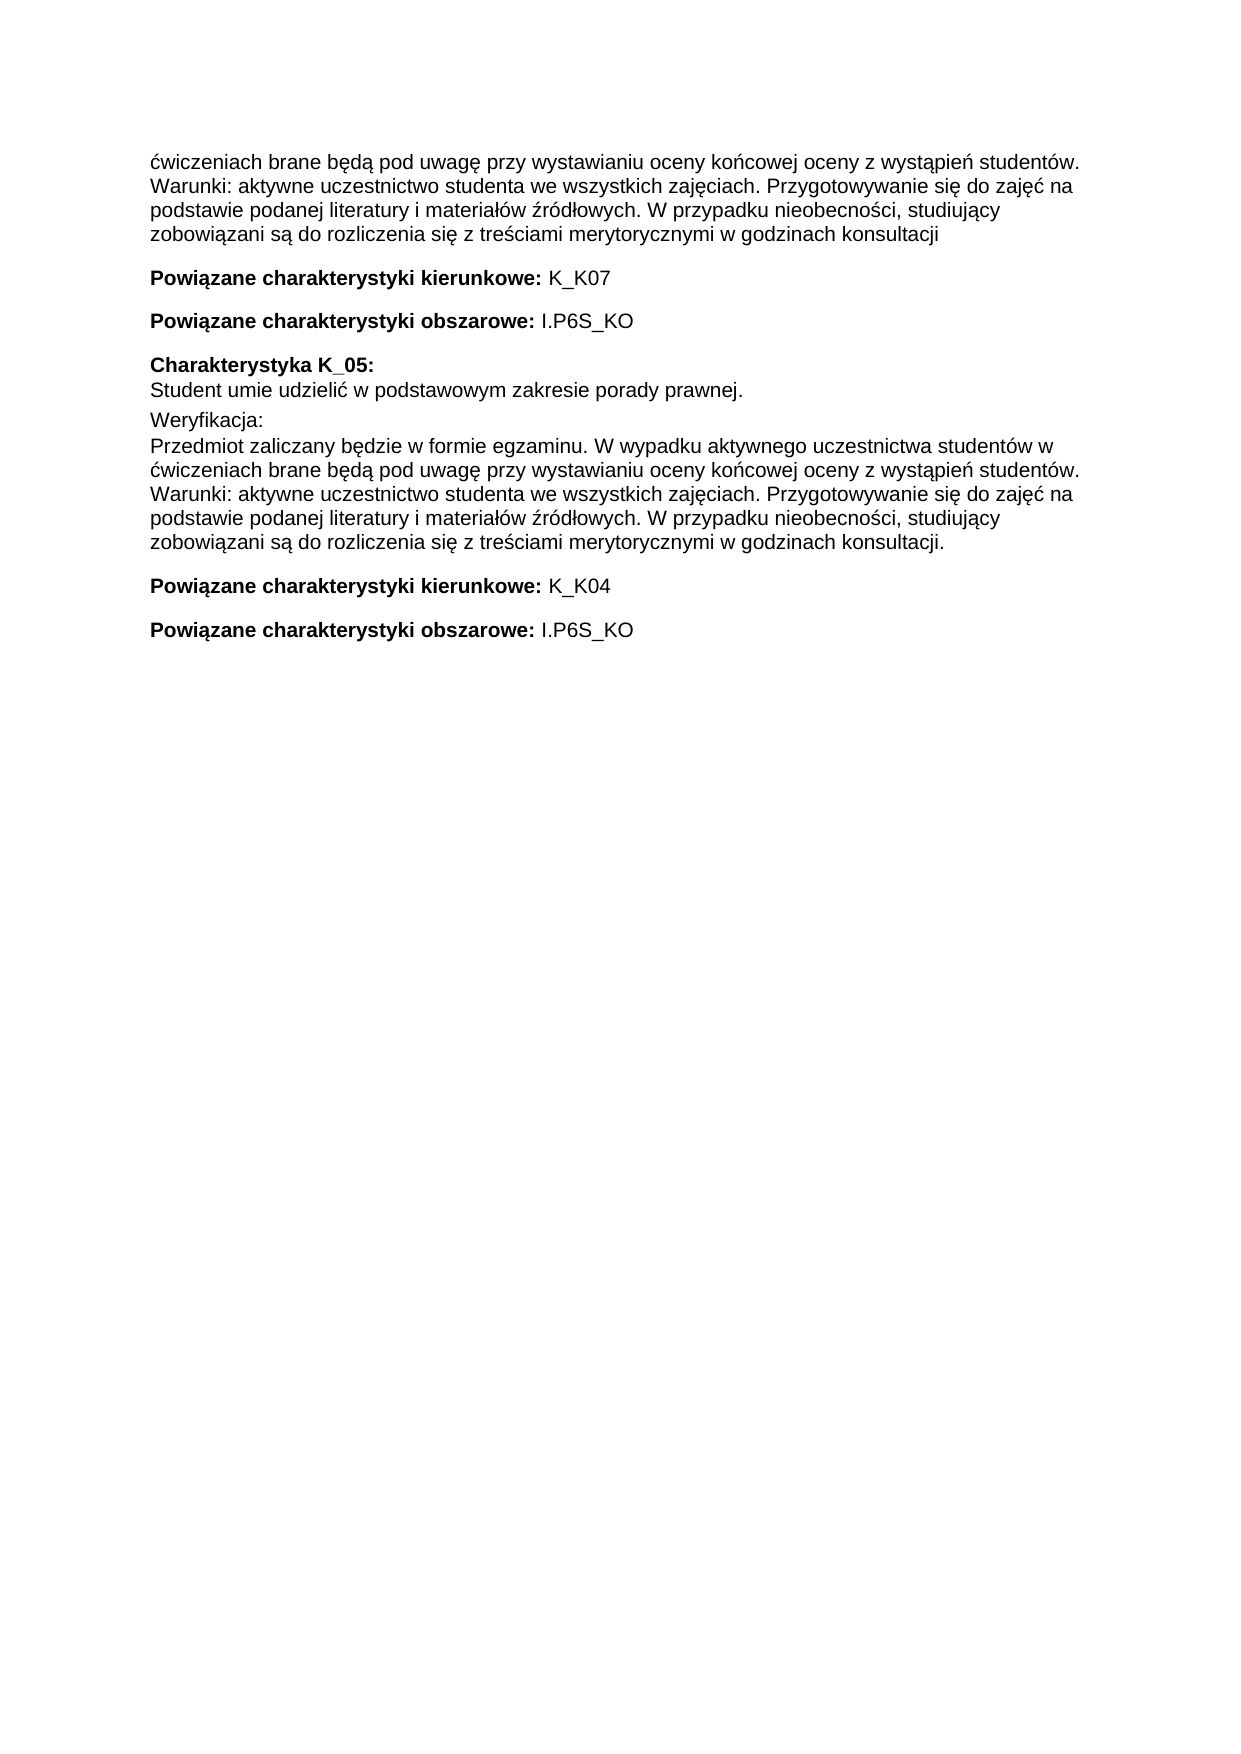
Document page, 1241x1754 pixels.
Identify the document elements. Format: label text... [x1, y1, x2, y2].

text Student umie udzielić w podstawowym zakresie porady prawnej. [150, 378, 1090, 402]
text Powiązane charakterystyki kierunkowe: K_K04 [150, 574, 1090, 598]
text Powiązane charakterystyki kierunkowe: K_K07 [150, 266, 1090, 289]
text Przedmiot zaliczany będzie w formie egzaminu. W wypadku aktywnego uczestnictwa studentów w ćwiczeniach brane będą pod uwagę przy wystawianiu oceny końcowej oceny z wystąpień studentów. Warunki: aktywne uczestnictwo studenta we wszystkich zajęciach. Przygotowywanie się do zajęć na podstawie podanej literatury i materiałów źródłowych. W przypadku nieobecności, studiujący zobowiązani są do rozliczenia się z treściami merytorycznymi w godzinach konsultacji. [150, 434, 1090, 554]
text Powiązane charakterystyki obszarowe: I.P6S_KO [150, 618, 1090, 642]
text Weryfikacja: [150, 408, 1090, 432]
text Powiązane charakterystyki obszarowe: I.P6S_KO [150, 309, 1090, 333]
text Charakterystyka K_05: [150, 353, 1090, 377]
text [150, 150, 1090, 246]
